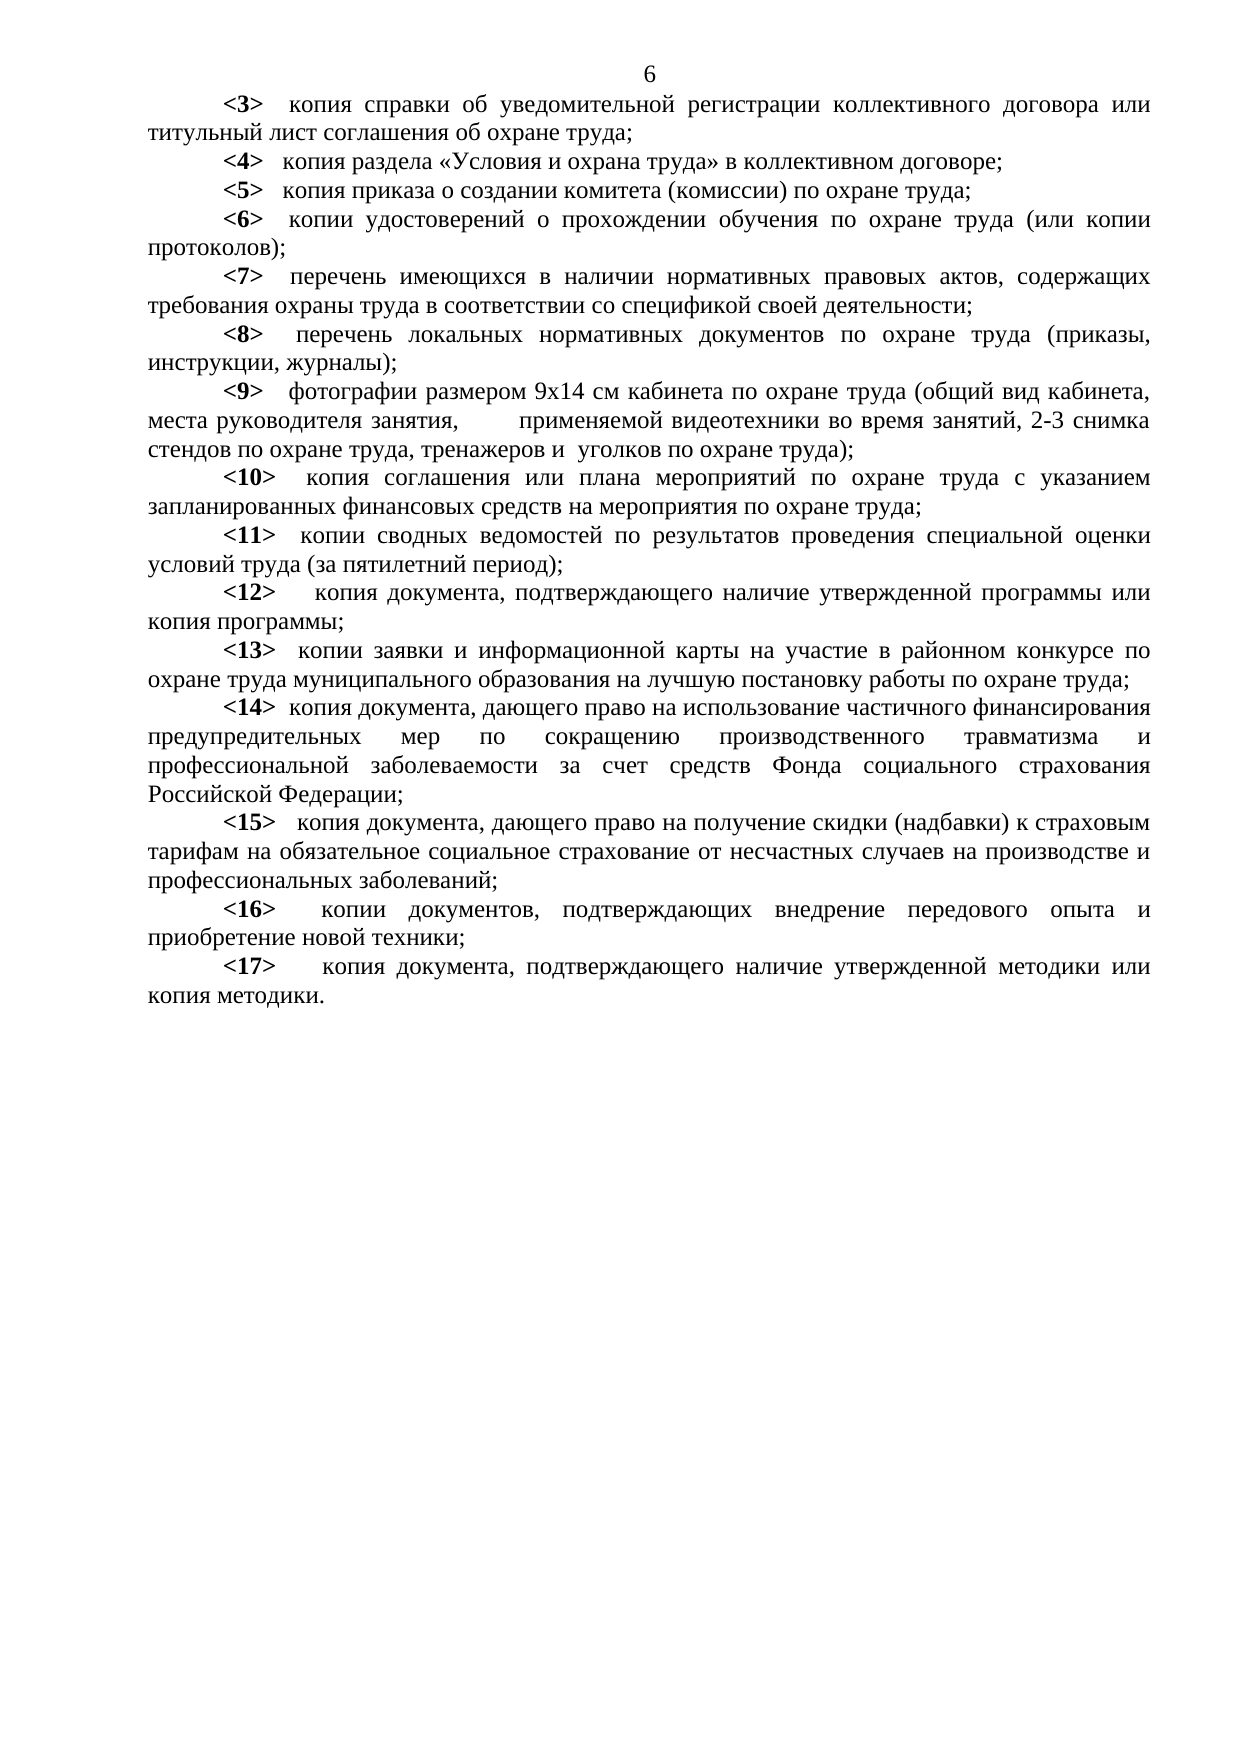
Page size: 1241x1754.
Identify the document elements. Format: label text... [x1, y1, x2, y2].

text <5> копия приказа о создании комитета (комиссии) по охране труда; [148, 175, 1152, 204]
text <6> копии удостоверений о прохождении обучения по охране труда (или копии протоколов); [148, 204, 1152, 261]
text <16> копии документов, подтверждающих внедрение передового опыта и приобретение новой техники; [148, 894, 1152, 951]
text <11> копии сводных ведомостей по результатов проведения специальной оценки условий труда (за пятилетний период); [148, 520, 1152, 577]
text <13> копии заявки и информационной карты на участие в районном конкурсе по охране труда муниципального образования на лучшую постановку работы по охране труда; [148, 635, 1152, 692]
text <10> копия соглашения или плана мероприятий по охране труда с указанием запланированных финансовых средств на мероприятия по охране труда; [148, 462, 1152, 520]
text <14> копия документа, дающего право на использование частичного финансирования предупредительных мер по сокращению производственного травматизма и профессиональной заболеваемости за счет средств Фонда социального страхования Российской Федерации; [148, 692, 1152, 807]
text <17> копия документа, подтверждающего наличие утвержденной методики или копия методики. [148, 951, 1152, 1009]
text <7> перечень имеющихся в наличии нормативных правовых актов, содержащих требования охраны труда в соответствии со спецификой своей деятельности; [148, 261, 1152, 319]
text <8> перечень локальных нормативных документов по охране труда (приказы, инструкции, журналы); [148, 319, 1152, 376]
text <9> фотографии размером 9х14 см кабинета по охране труда (общий вид кабинета, места руководителя занятия, применяемой видеотехники во время занятий, 2-3 снимка стендов по охране труда, тренажеров и уголков по охране труда); [148, 376, 1152, 462]
text <15> копия документа, дающего право на получение скидки (надбавки) к страховым тарифам на обязательное социальное страхование от несчастных случаев на производстве и профессиональных заболеваний; [148, 807, 1152, 894]
text <3> копия справки об уведомительной регистрации коллективного договора или титульный лист соглашения об охране труда; [148, 89, 1152, 146]
text <12> копия документа, подтверждающего наличие утвержденной программы или копия программы; [148, 577, 1152, 635]
text <4> копия раздела «Условия и охрана труда» в коллективном договоре; [148, 146, 1152, 175]
